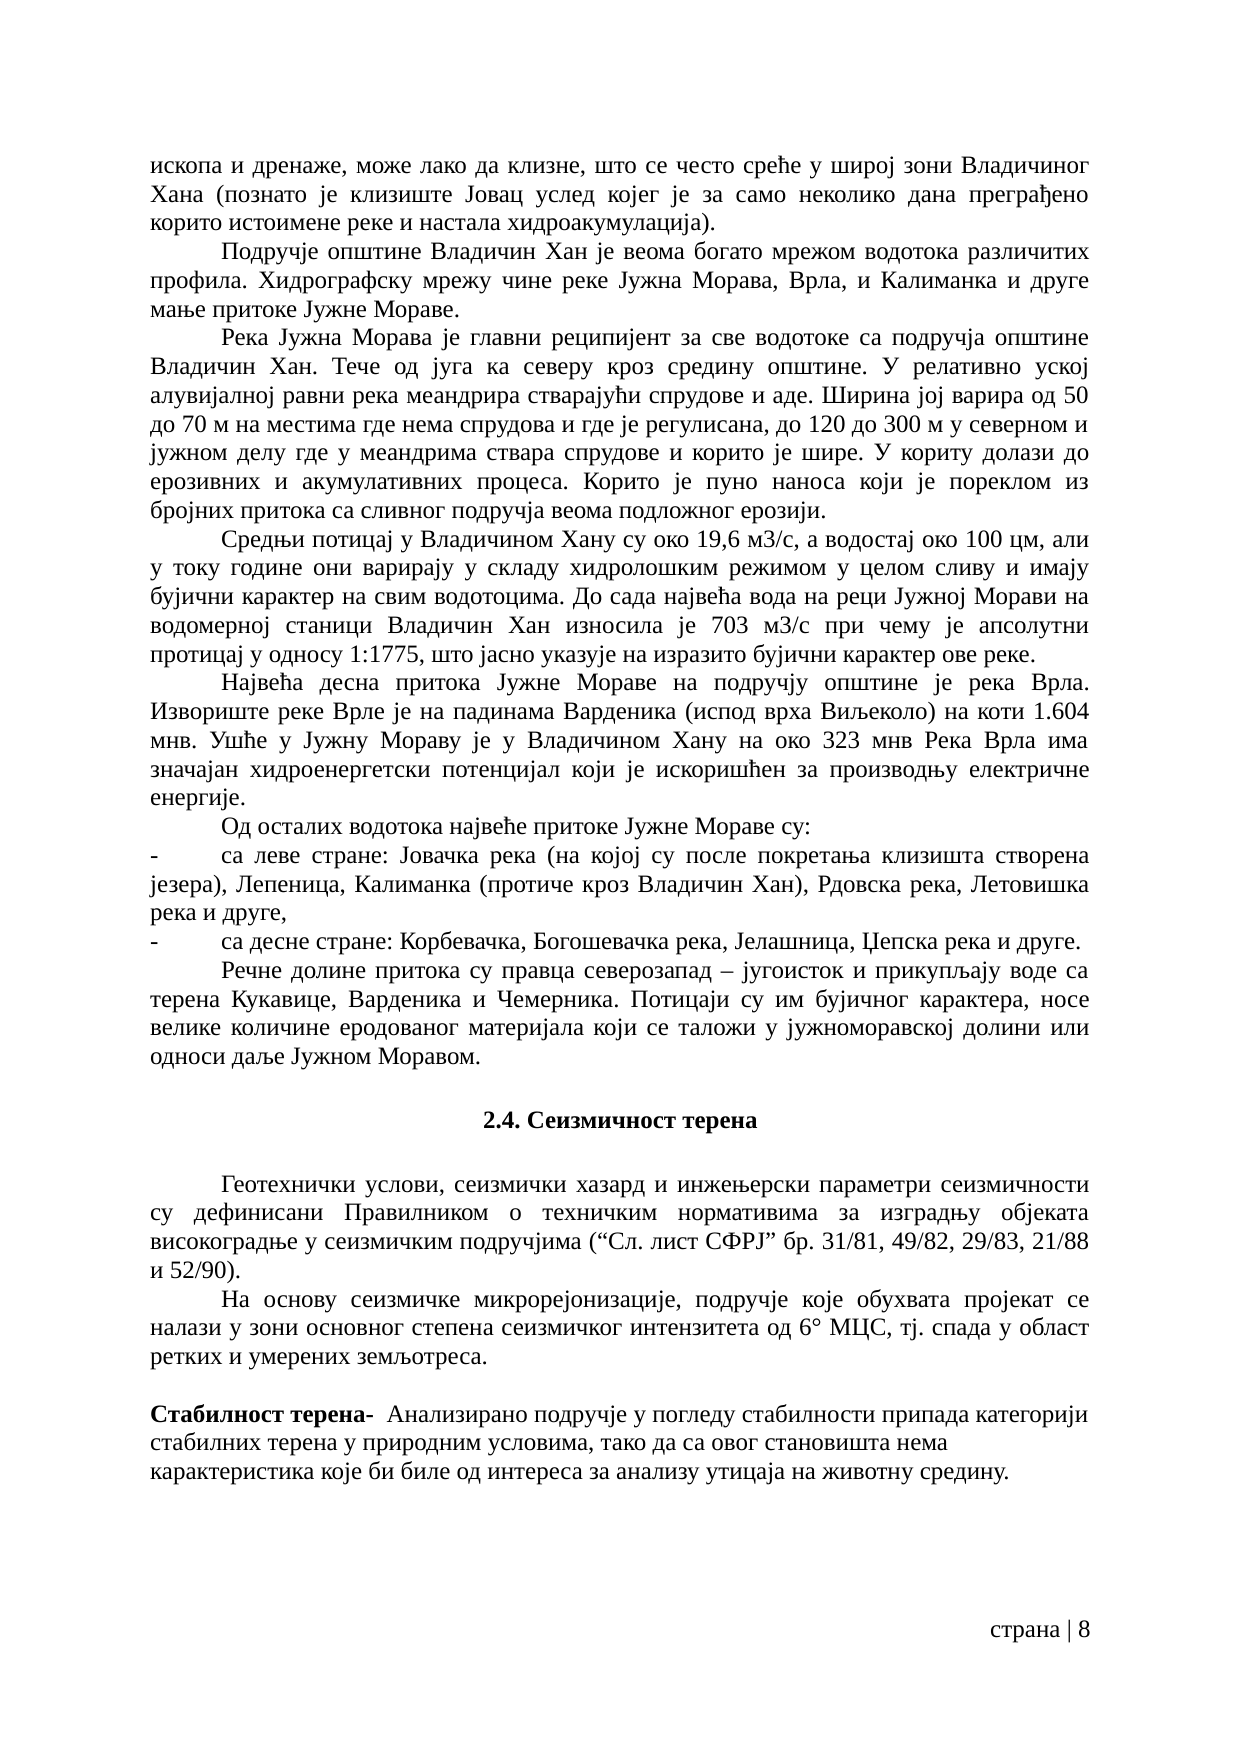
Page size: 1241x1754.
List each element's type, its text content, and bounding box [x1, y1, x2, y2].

text Стабилност терена- Анализирано подручје у погледу стабилности припада категорији стабилних терена у природним условима, тако да са овог становишта нема карактеристика које би биле од интереса за анализу утицаја на животну средину. [150, 1399, 1090, 1485]
subtitle 2.4. Сеизмичност терена [150, 1105, 1090, 1134]
text - са леве стране: Јовачка река (на којој су после покретања клизишта створена језера), Лепеница, Калиманка (протиче кроз Владичин Хан), Рдовска река, Летовишка река и друге, [150, 840, 1090, 926]
text Река Јужна Морава је главни реципијент за све водотоке са подручја општине Владичин Хан. Тече од југа ка северу кроз средину општине. У релативно уској алувијалној равни река меандрира стварајући спрудове и аде. Ширина јој варира од 50 до 70 м на местима где нема спрудова и где је регулисана, до 120 до 300 м у северном и јужном делу где у меандрима ствара спрудове и корито је шире. У кориту долази до ерозивних и акумулативних процеса. Корито је пуно наноса који је пореклом из бројних притока са сливног подручја веома подложног ерозији. [150, 322, 1090, 524]
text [150, 150, 1090, 236]
text - са десне стране: Корбевачка, Богошевачка река, Јелашница, Џепска река и друге. [150, 926, 1090, 955]
text Подручје општине Владичин Хан је веома богато мрежом водотока различитих профила. Хидрографску мрежу чине реке Јужна Морава, Врла, и Калиманка и друге мање притоке Јужне Мораве. [150, 236, 1090, 322]
text Геотехнички услови, сеизмички хазард и инжењерски параметри сеизмичности су дефинисани Правилником о техничким нормативима за изградњу објеката високоградње у сеизмичким подручјима (“Сл. лист СФРЈ” бр. 31/81, 49/82, 29/83, 21/88 и 52/90). [150, 1169, 1090, 1284]
text Речне долине притока су правца северозапад – југоисток и прикупљају воде са терена Кукавице, Варденика и Чемерника. Потицаји су им бујичног карактера, носе велике количине еродованог материјала који се таложи у јужноморавској долини или односи даље Јужном Моравом. [150, 955, 1090, 1070]
text На основу сеизмичке микрорејонизације, подручје које обухвата пројекат се налази у зони основног степена сеизмичког интензитета од 6° МЦС, тј. спада у област ретких и умерених земљотреса. [150, 1284, 1090, 1370]
text Средњи потицај у Владичином Хану су око 19,6 м3/с, а водостај око 100 цм, али у току године они варирају у складу хидролошким режимом у целом сливу и имају бујични карактер на свим водотоцима. До сада највећа вода на реци Јужној Морави на водомерној станици Владичин Хан износила је 703 м3/с при чему је апсолутни протицај у односу 1:1775, што јасно указује на изразито бујични карактер ове реке. [150, 524, 1090, 667]
text Од осталих водотока највеће притоке Јужне Мораве су: [150, 811, 1090, 840]
text Највећа десна притока Јужне Мораве на подручју општине је река Врла. Извориште реке Врле је на падинама Варденика (испод врха Виљеколо) на коти 1.604 мнв. Ушће у Јужну Мораву је у Владичином Хану на око 323 мнв Река Врла има значајан хидроенергетски потенцијал који је искоришћен за производњу електричне енергије. [150, 667, 1090, 811]
